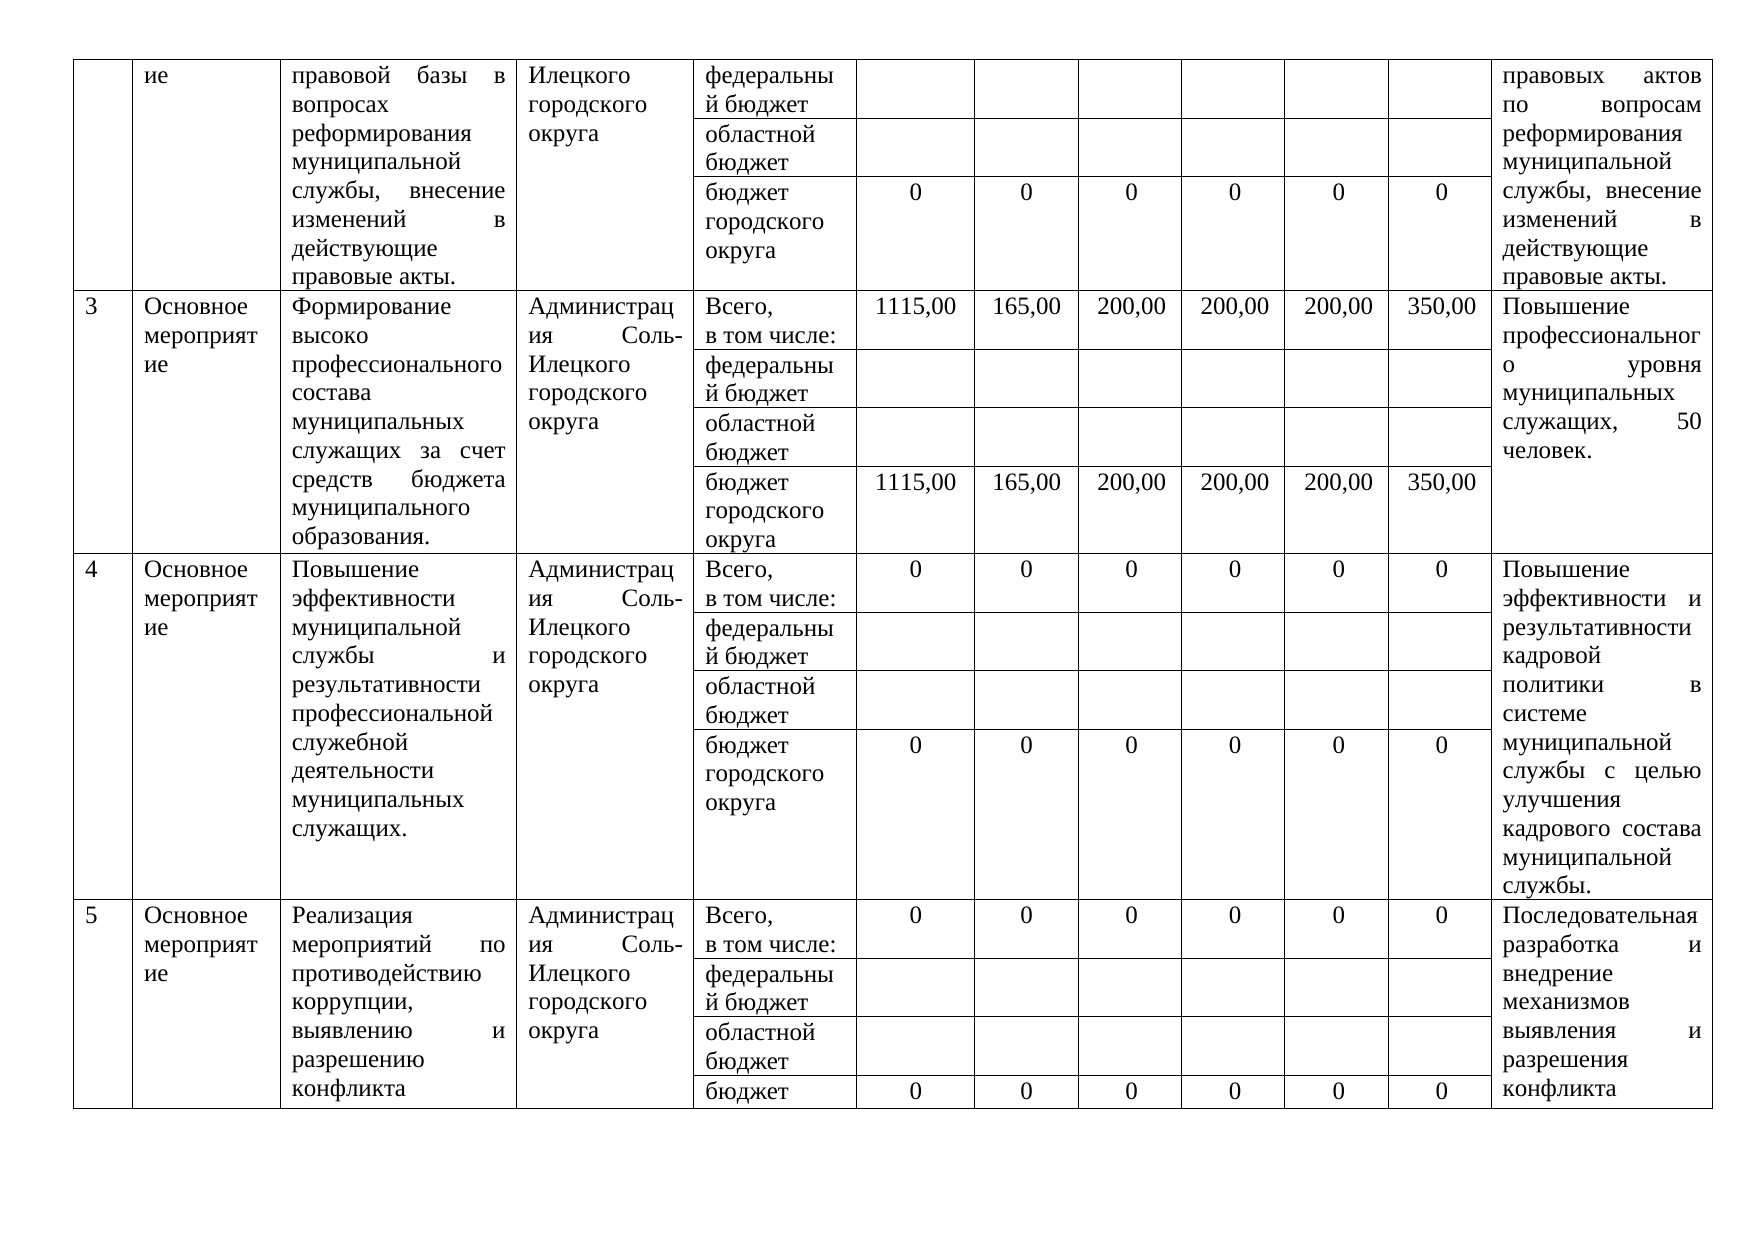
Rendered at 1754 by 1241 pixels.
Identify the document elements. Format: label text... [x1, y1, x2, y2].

table_cell 0 [1182, 730, 1284, 899]
table_cell 5 [74, 900, 132, 1108]
table_cell 200,00 [1285, 291, 1388, 349]
table_cell 0 [1285, 554, 1388, 612]
table_cell бюджет городского округа [694, 467, 856, 553]
table_cell Основное мероприятие [133, 554, 280, 899]
table_cell [975, 350, 1078, 407]
table_cell Администрация Соль-Илецкого городского округа [517, 554, 693, 899]
table_cell [1285, 671, 1388, 729]
table_cell Повышение профессионального уровня муниципальных служащих, 50 человек. [1492, 291, 1712, 553]
table_cell Всего, в том числе: [694, 291, 856, 349]
table_cell 0 [1079, 730, 1181, 899]
table_cell [1182, 959, 1284, 1016]
table_cell бюджет городского округа [694, 177, 856, 290]
table_cell [857, 671, 974, 729]
table_cell [1389, 350, 1491, 407]
table_cell Основное мероприятие [133, 900, 280, 1108]
table_cell [1389, 1017, 1491, 1075]
table_cell 0 [857, 177, 974, 290]
table_cell [1285, 60, 1388, 118]
table_cell [1389, 671, 1491, 729]
table_cell 165,00 [975, 467, 1078, 553]
table_cell [1182, 350, 1284, 407]
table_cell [281, 60, 516, 290]
table_cell 3 [74, 291, 132, 553]
table_cell [857, 613, 974, 670]
table_cell 0 [857, 1076, 974, 1108]
table_cell 0 [1079, 900, 1181, 958]
table_cell 0 [975, 900, 1078, 958]
table_cell 200,00 [1182, 467, 1284, 553]
table_cell [1389, 60, 1491, 118]
table_cell 350,00 [1389, 467, 1491, 553]
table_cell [1492, 60, 1712, 290]
table_cell Повышение эффективности и результативности кадровой политики в системе муниципальной службы с целью улучшения кадрового состава муниципальной службы. [1492, 554, 1712, 899]
table_cell [857, 1017, 974, 1075]
table_cell [1285, 613, 1388, 670]
table_cell 1115,00 [857, 291, 974, 349]
table_cell федеральный бюджет [694, 60, 856, 118]
table_cell Последовательная разработка и внедрение механизмов выявления и разрешения конфликта интересов на муниципальной службе, а также практики нормативного регулирования профессиональной этики муниципальных служащих [1492, 900, 1712, 1108]
table_cell [857, 350, 974, 407]
table_cell 0 [1389, 1076, 1491, 1108]
table_cell [975, 60, 1078, 118]
table_cell 0 [857, 900, 974, 958]
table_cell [517, 60, 693, 290]
table_cell Всего, в том числе: [694, 900, 856, 958]
table_cell [1389, 613, 1491, 670]
table_cell [1285, 959, 1388, 1016]
table_cell 0 [857, 554, 974, 612]
table_cell 0 [857, 730, 974, 899]
table_cell 0 [1285, 177, 1388, 290]
table_cell 0 [975, 1076, 1078, 1108]
table_cell [975, 1017, 1078, 1075]
table_cell [1079, 1017, 1181, 1075]
table_cell Повышение эффективности муниципальной службы и результативности профессиональной служебной деятельности муниципальных служащих. [281, 554, 516, 899]
table_cell 0 [1079, 1076, 1181, 1108]
table_cell [1182, 408, 1284, 466]
table_cell 200,00 [1079, 467, 1181, 553]
table_cell Реализация мероприятий по противодействию коррупции, выявлению и разрешению конфликта интересов на муниципальной службе. [281, 900, 516, 1108]
table_cell 0 [1182, 554, 1284, 612]
table_cell 0 [1182, 900, 1284, 958]
table_cell областной бюджет [694, 119, 856, 176]
table_cell 0 [1285, 900, 1388, 958]
table_cell 1115,00 [857, 467, 974, 553]
table_cell [1285, 1017, 1388, 1075]
table_cell 0 [1389, 177, 1491, 290]
table_cell Администрация Соль-Илецкого городского округа [517, 291, 693, 553]
table_cell [1285, 119, 1388, 176]
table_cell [694, 1076, 856, 1108]
table_cell 0 [1079, 177, 1181, 290]
table_cell [975, 613, 1078, 670]
table_cell 0 [1079, 554, 1181, 612]
table_cell [1079, 959, 1181, 1016]
table_cell [1182, 119, 1284, 176]
table_cell областной бюджет [694, 1017, 856, 1075]
table_cell федеральный бюджет [694, 959, 856, 1016]
table_cell [857, 959, 974, 1016]
table_cell [1182, 671, 1284, 729]
table_cell 165,00 [975, 291, 1078, 349]
table_cell [1079, 408, 1181, 466]
table_cell 200,00 [1285, 467, 1388, 553]
table_cell 0 [975, 554, 1078, 612]
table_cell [517, 900, 693, 1108]
table_cell [975, 408, 1078, 466]
table_cell 0 [975, 177, 1078, 290]
table_cell 200,00 [1182, 291, 1284, 349]
table_cell Всего, в том числе: [694, 554, 856, 612]
table_cell [857, 408, 974, 466]
table_cell [1182, 60, 1284, 118]
table_cell 0 [1182, 1076, 1284, 1108]
table_cell [1079, 671, 1181, 729]
table_cell [1079, 350, 1181, 407]
table_cell [975, 119, 1078, 176]
table_cell [975, 671, 1078, 729]
table_cell 0 [975, 730, 1078, 899]
table_cell 0 [1389, 900, 1491, 958]
table_cell [1079, 60, 1181, 118]
table_cell [1285, 350, 1388, 407]
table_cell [133, 60, 280, 290]
table_cell [1182, 613, 1284, 670]
table_cell бюджет городского округа [694, 730, 856, 899]
table_cell 0 [1389, 730, 1491, 899]
table_cell [1389, 959, 1491, 1016]
table_cell [1389, 119, 1491, 176]
table_cell 200,00 [1079, 291, 1181, 349]
table_cell [1182, 1017, 1284, 1075]
table_cell областной бюджет [694, 408, 856, 466]
table_cell 350,00 [1389, 291, 1491, 349]
table_cell Основное мероприятие [133, 291, 280, 553]
table_cell областной бюджет [694, 671, 856, 729]
table_cell 4 [74, 554, 132, 899]
table_cell [975, 959, 1078, 1016]
table_cell Формирование высоко профессионального состава муниципальных служащих за счет средств бюджета муниципального образования. [281, 291, 516, 553]
table_cell [1285, 408, 1388, 466]
table_cell федеральный бюджет [694, 613, 856, 670]
table_cell федеральный бюджет [694, 350, 856, 407]
table_cell 0 [1285, 1076, 1388, 1108]
table_cell [857, 60, 974, 118]
table_cell 0 [1182, 177, 1284, 290]
table_cell [857, 119, 974, 176]
table_cell [1079, 613, 1181, 670]
table_cell [1389, 408, 1491, 466]
table_cell 2 [74, 60, 132, 290]
table_cell [1079, 119, 1181, 176]
table_cell 0 [1389, 554, 1491, 612]
table_cell 0 [1285, 730, 1388, 899]
